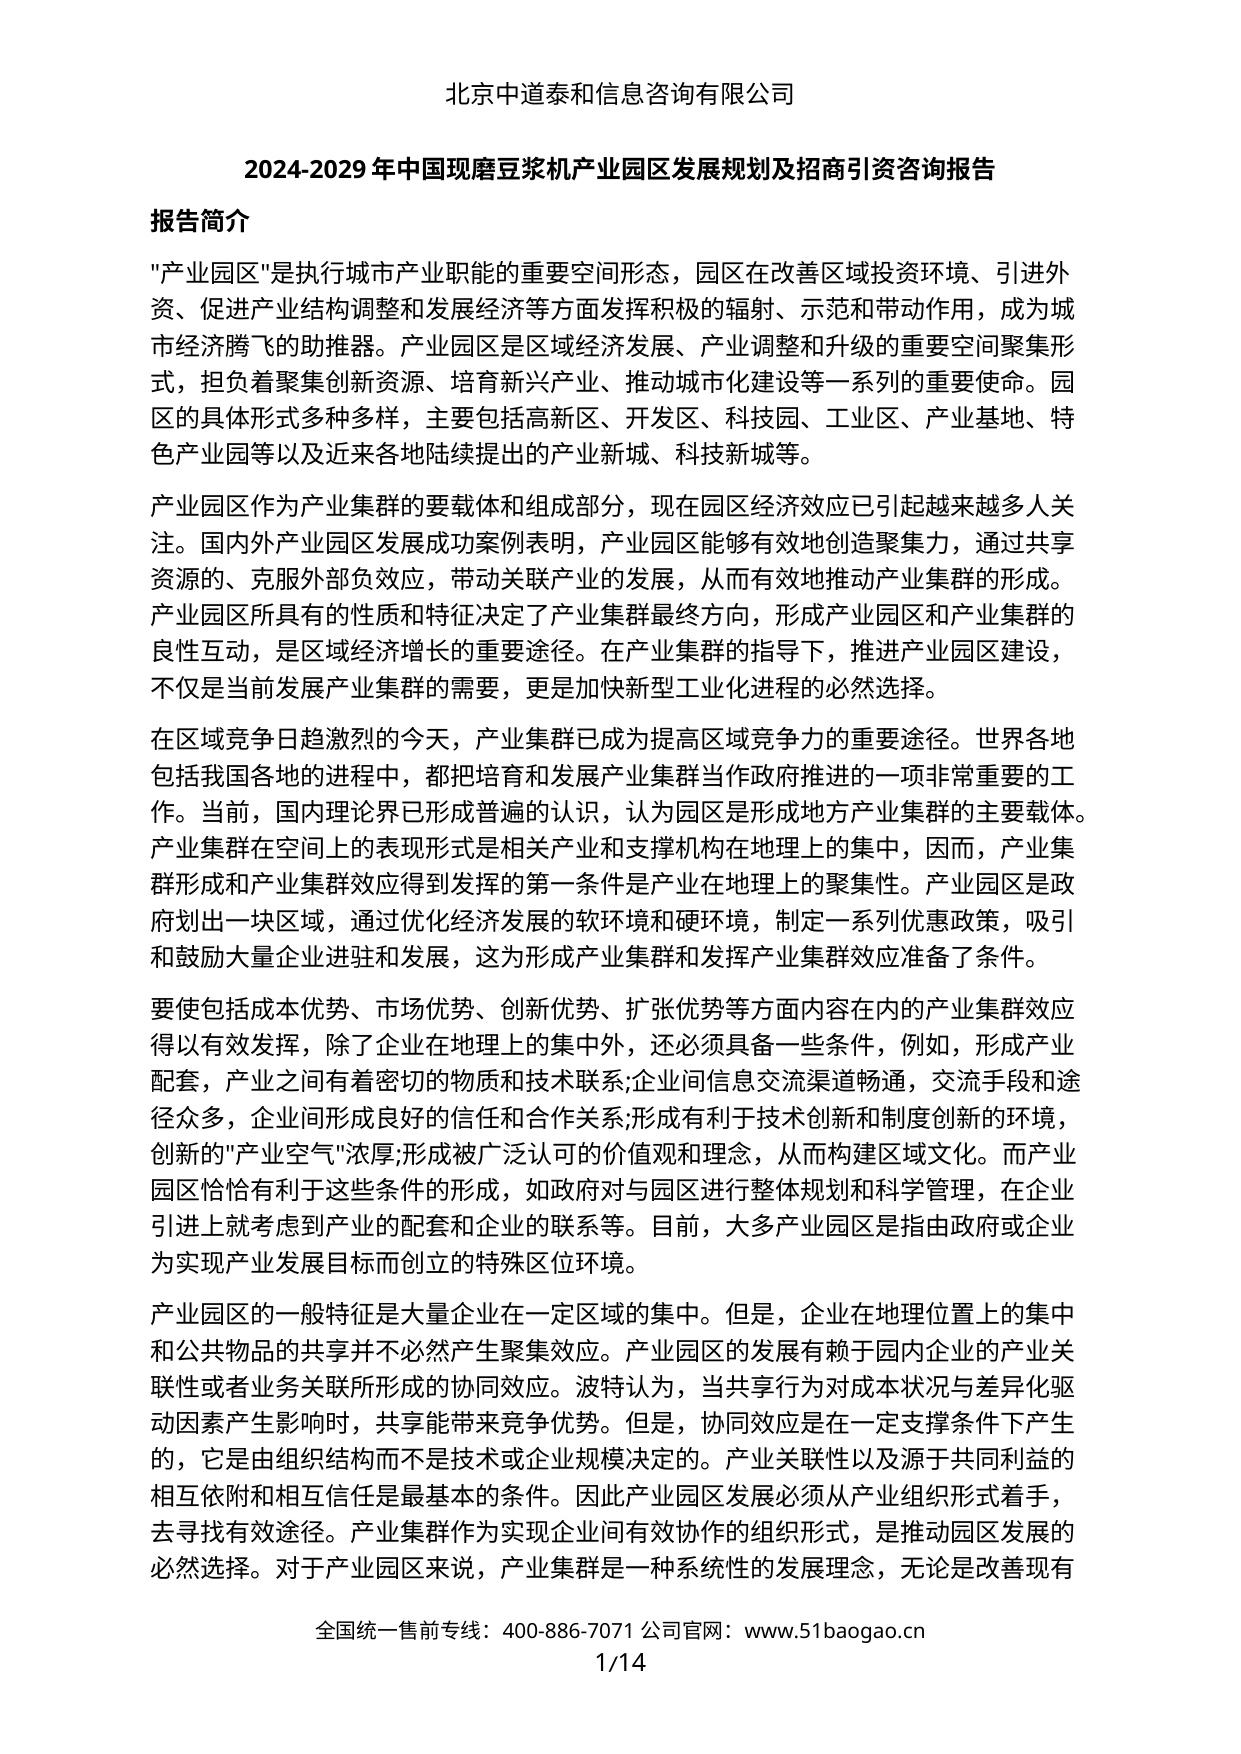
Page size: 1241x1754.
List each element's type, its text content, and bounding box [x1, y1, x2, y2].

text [150, 1295, 1090, 1585]
text 在区域竞争日趋激烈的今天，产业集群已成为提高区域竞争力的重要途径。世界各地包括我国各地的进程中，都把培育和发展产业集群当作政府推进的一项非常重要的工作。当前，国内理论界已形成普遍的认识，认为园区是形成地方产业集群的主要载体。产业集群在空间上的表现形式是相关产业和支撑机构在地理上的集中，因而，产业集群形成和产业集群效应得到发挥的第一条件是产业在地理上的聚集性。产业园区是政府划出一块区域，通过优化经济发展的软环境和硬环境，制定一系列优惠政策，吸引和鼓励大量企业进驻和发展，这为形成产业集群和发挥产业集群效应准备了条件。 [150, 720, 1090, 974]
text 报告简介 [150, 202, 1090, 238]
text 产业园区作为产业集群的要载体和组成部分，现在园区经济效应已引起越来越多人关注。国内外产业园区发展成功案例表明，产业园区能够有效地创造聚集力，通过共享资源的、克服外部负效应，带动关联产业的发展，从而有效地推动产业集群的形成。产业园区所具有的性质和特征决定了产业集群最终方向，形成产业园区和产业集群的良性互动，是区域经济增长的重要途径。在产业集群的指导下，推进产业园区建设，不仅是当前发展产业集群的需要，更是加快新型工业化进程的必然选择。 [150, 487, 1090, 704]
text 2024-2029年中国现磨豆浆机产业园区发展规划及招商引资咨询报告 [150, 150, 1090, 186]
text "产业园区"是执行城市产业职能的重要空间形态，园区在改善区域投资环境、引进外资、促进产业结构调整和发展经济等方面发挥积极的辐射、示范和带动作用，成为城市经济腾飞的助推器。产业园区是区域经济发展、产业调整和升级的重要空间聚集形式，担负着聚集创新资源、培育新兴产业、推动城市化建设等一系列的重要使命。园区的具体形式多种多样，主要包括高新区、开发区、科技园、工业区、产业基地、特色产业园等以及近来各地陆续提出的产业新城、科技新城等。 [150, 254, 1090, 471]
text 要使包括成本优势、市场优势、创新优势、扩张优势等方面内容在内的产业集群效应得以有效发挥，除了企业在地理上的集中外，还必须具备一些条件，例如，形成产业配套，产业之间有着密切的物质和技术联系;企业间信息交流渠道畅通，交流手段和途径众多，企业间形成良好的信任和合作关系;形成有利于技术创新和制度创新的环境，创新的"产业空气"浓厚;形成被广泛认可的价值观和理念，从而构建区域文化。而产业园区恰恰有利于这些条件的形成，如政府对与园区进行整体规划和科学管理，在企业引进上就考虑到产业的配套和企业的联系等。目前，大多产业园区是指由政府或企业为实现产业发展目标而创立的特殊区位环境。 [150, 989, 1090, 1279]
